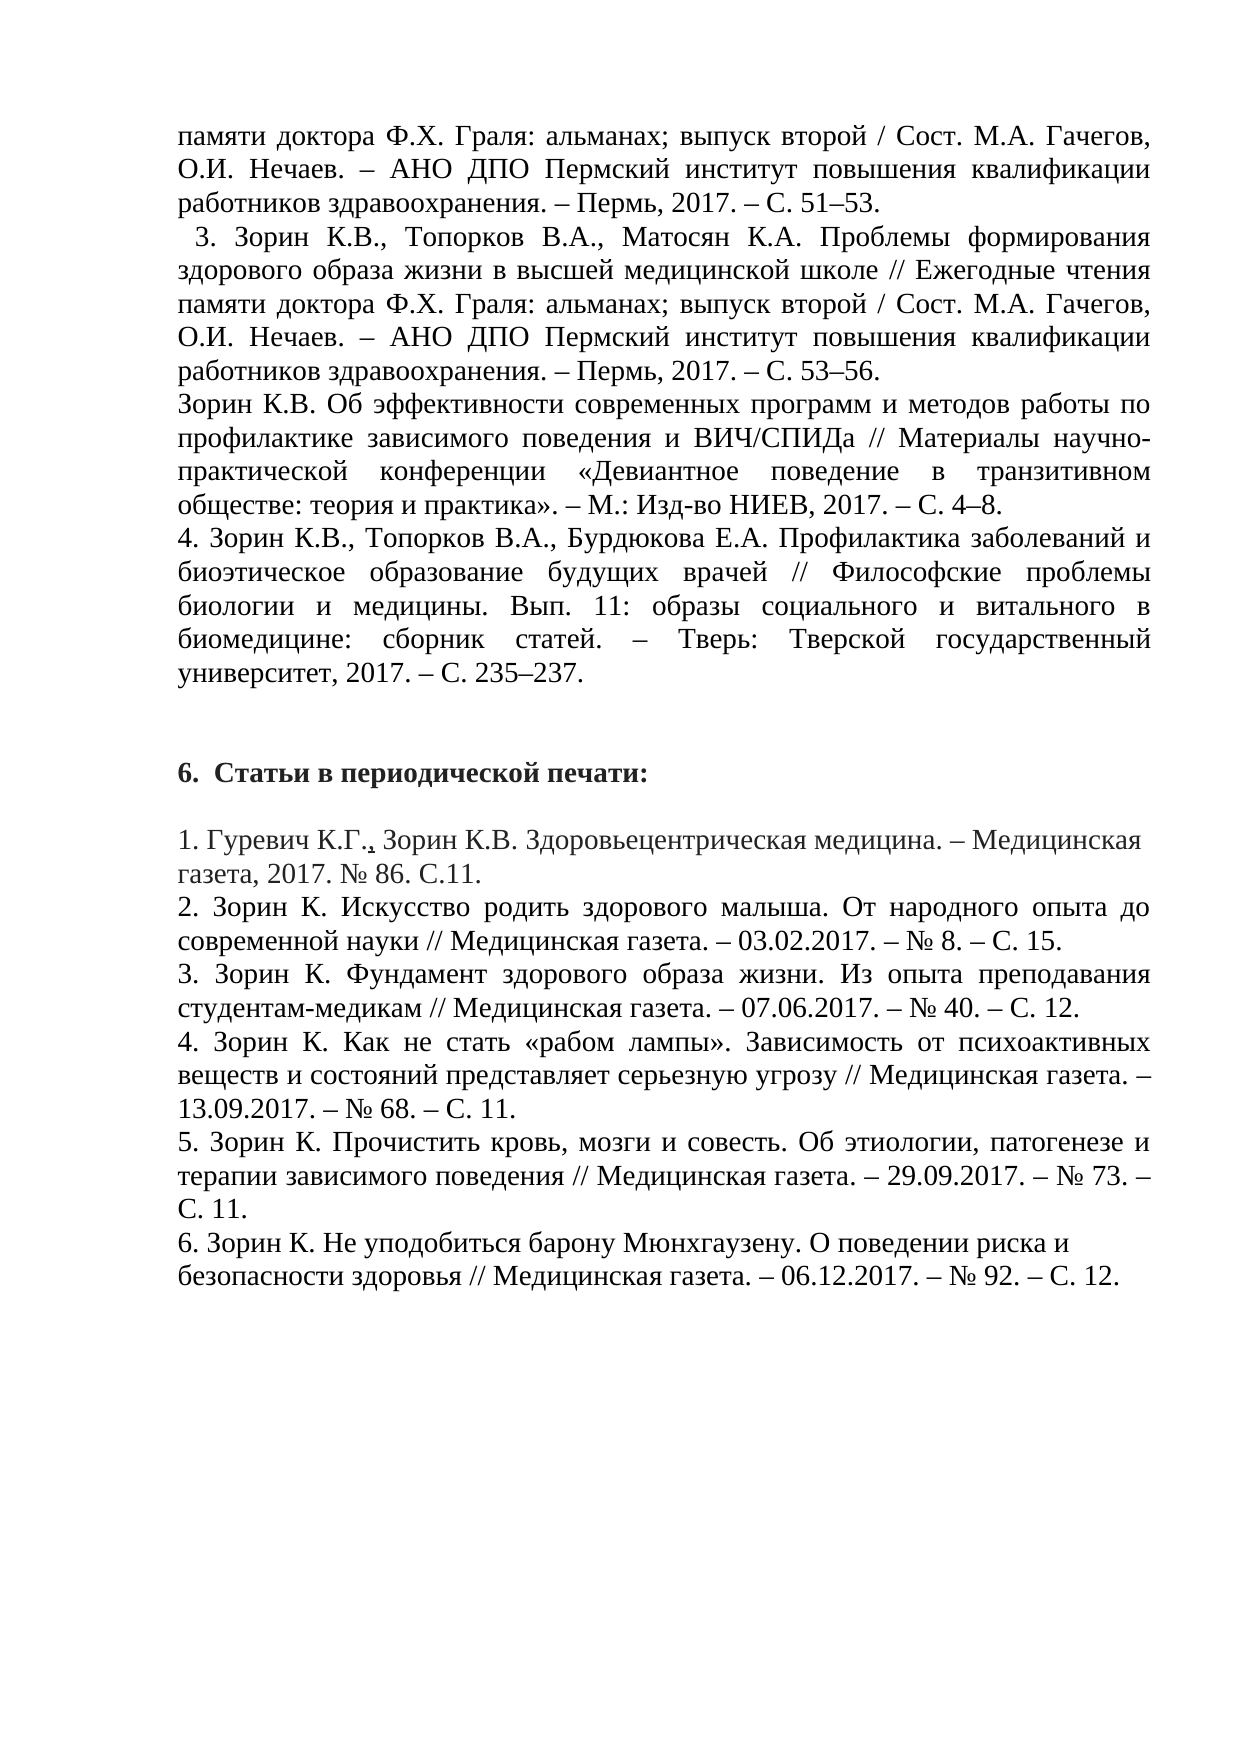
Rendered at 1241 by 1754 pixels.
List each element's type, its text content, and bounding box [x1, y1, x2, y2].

text 4. Зорин К.В., Топорков В.А., Бурдюкова Е.А. Профилактика заболеваний и биоэтическое образование будущих врачей // Философские проблемы биологии и медицины. Вып. 11: образы социального и витального в биомедицине: сборник статей. – Тверь: Тверской государственный университет, 2017. – С. 235–237. [177, 521, 1152, 688]
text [177, 118, 1152, 219]
text 6. Зорин К. Не уподобиться барону Мюнхгаузену. О поведении риска и безопасности здоровья // Медицинская газета. – 06.12.2017. – № 92. – С. 12. [177, 1225, 1152, 1292]
text 3. Зорин К.В., Топорков В.А., Матосян К.А. Проблемы формирования здорового образа жизни в высшей медицинской школе // Ежегодные чтения памяти доктора Ф.Х. Граля: альманах; выпуск второй / Сост. М.А. Гачегов, О.И. Нечаев. – АНО ДПО Пермский институт повышения квалификации работников здравоохранения. – Пермь, 2017. – С. 53–56. [177, 219, 1152, 386]
list Зорин К.В. Об эффективности современных программ и методов работы по профилактике зависимого поведения и ВИЧ/СПИДа // Материалы научно-практической конференции «Девиантное поведение в транзитивном обществе: теория и практика». – М.: Изд-во НИЕВ, 2017. – С. 4–8. [177, 386, 1152, 521]
text 4. Зорин К. Как не стать «рабом лампы». Зависимость от психоактивных веществ и состояний представляет серьезную угрозу // Медицинская газета. – 13.09.2017. – № 68. – С. 11. [177, 1024, 1152, 1124]
text 6. Статьи в периодической печати: [177, 722, 1152, 789]
text 1. Гуревич К.Г., Зорин К.В. Здоровьецентрическая медицина. – Медицинская газета, 2017. № 86. С.11. [177, 822, 1152, 889]
text 3. Зорин К. Фундамент здорового образа жизни. Из опыта преподавания студентам-медикам // Медицинская газета. – 07.06.2017. – № 40. – С. 12. [177, 957, 1152, 1024]
text 5. Зорин К. Прочистить кровь, мозги и совесть. Об этиологии, патогенезе и терапии зависимого поведения // Медицинская газета. – 29.09.2017. – № 73. – С. 11. [177, 1124, 1152, 1225]
text 2. Зорин К. Искусство родить здорового малыша. От народного опыта до современной науки // Медицинская газета. – 03.02.2017. – № 8. – С. 15. [177, 889, 1152, 957]
